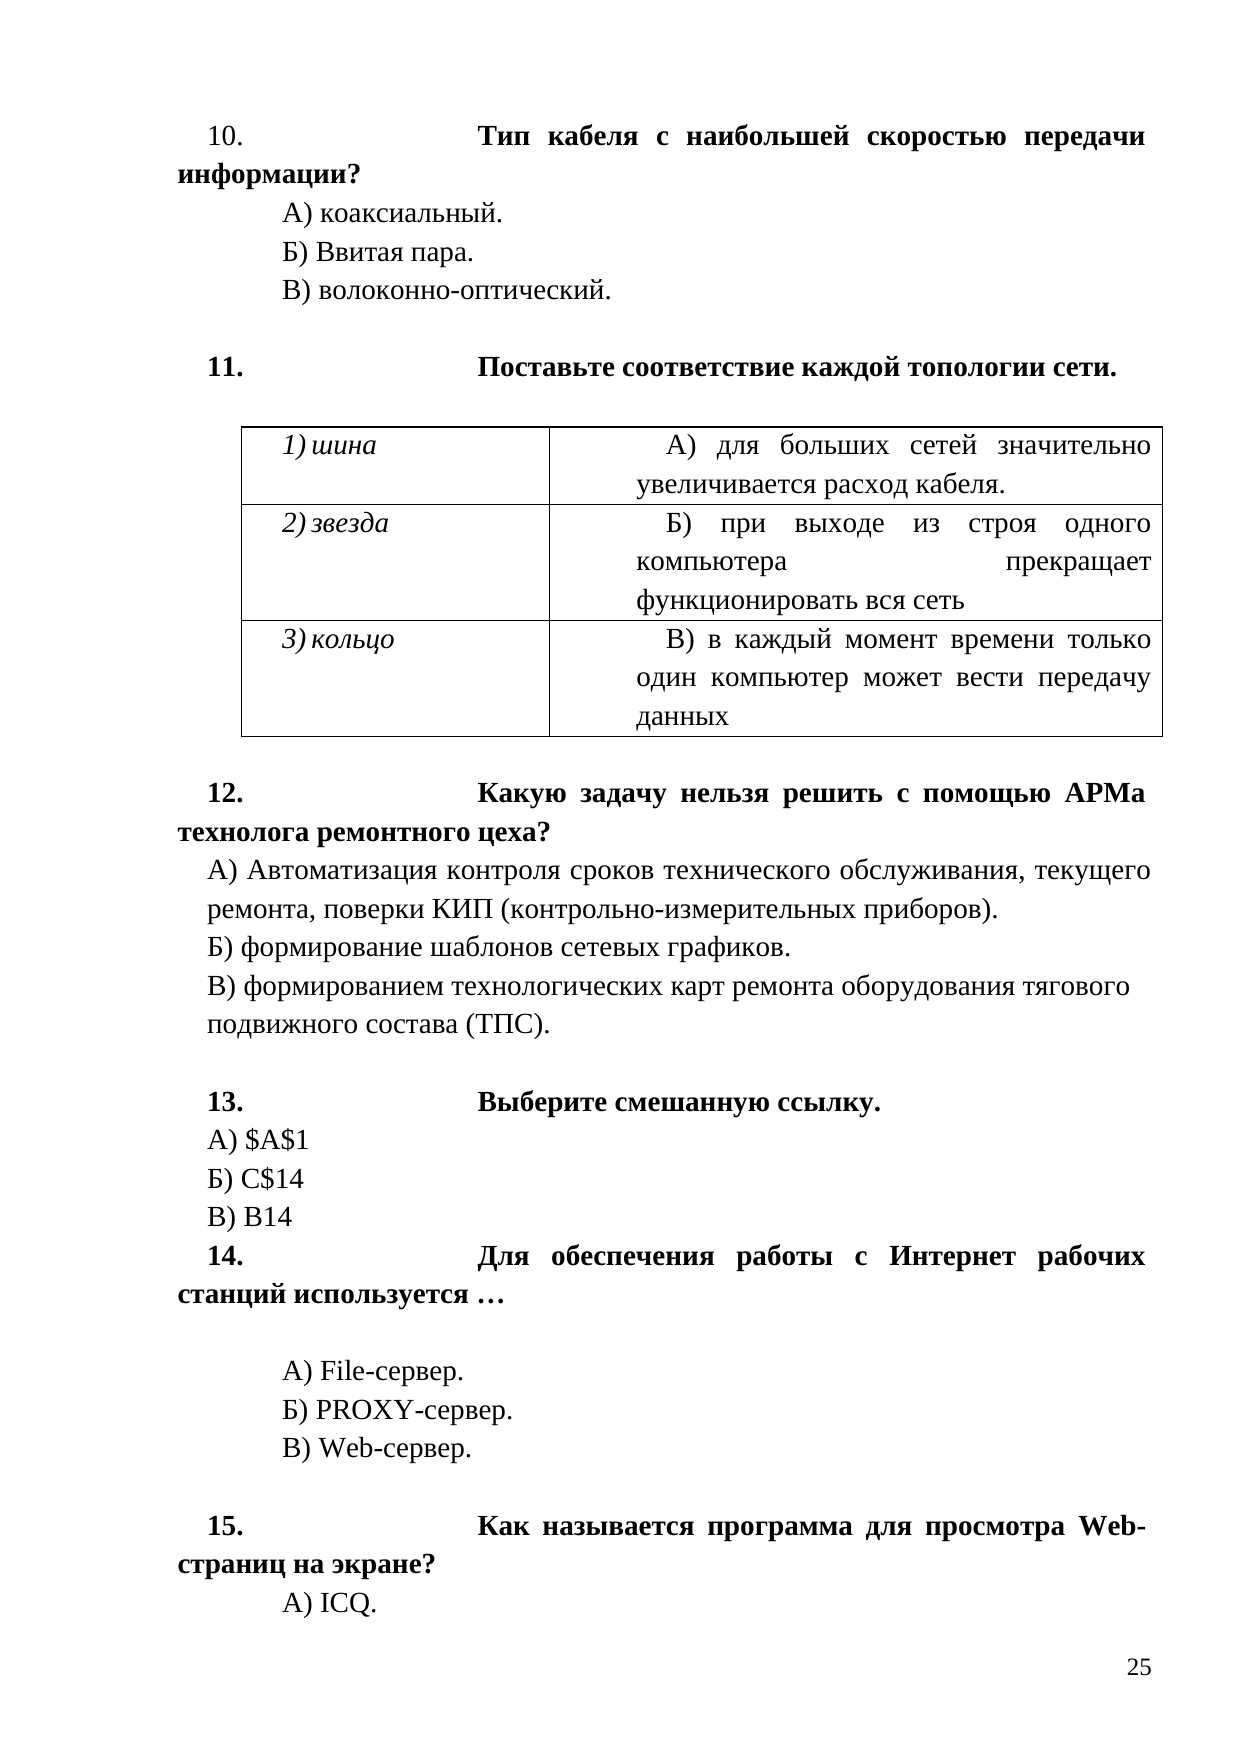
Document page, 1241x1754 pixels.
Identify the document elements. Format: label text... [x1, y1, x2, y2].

text А) Автоматизация контроля сроков технического обслуживания, текущего ремонта, поверки КИП (контрольно-измерительных приборов). [207, 852, 1152, 924]
table_header шина [242, 428, 549, 504]
table_cell Б) при выходе из строя одного компьютера прекращает функционировать вся сеть [550, 505, 1162, 620]
list Б) формирование шаблонов сетевых графиков. [207, 929, 1152, 963]
list Б) С$14 [177, 1161, 1152, 1194]
table_cell звезда [242, 505, 549, 620]
text В) волоконно-оптический. [252, 272, 1152, 306]
text А) ICQ. [252, 1585, 1152, 1618]
list В) B14 [177, 1199, 1152, 1233]
table_cell кольцо [242, 621, 549, 736]
list Поставьте соответствие каждой топологии сети. [177, 349, 1146, 383]
list Выберите смешанную ссылку. [177, 1084, 1146, 1117]
list Как называется программа для просмотра Web-страниц на экране? [177, 1508, 1146, 1580]
list Тип кабеля с наибольшей скоростью передачи информации? [177, 118, 1146, 190]
text Б) PROXY-сервер. [252, 1392, 1152, 1426]
list В) формированием технологических карт ремонта оборудования тягового подвижного состава (ТПС). [207, 968, 1152, 1040]
text А) File-сервер. [252, 1353, 1152, 1387]
list Какую задачу нельзя решить с помощью АРМа технолога ремонтного цеха? [177, 775, 1146, 847]
table_header А) для больших сетей значительно увеличивается расход кабеля. [550, 428, 1162, 504]
text А) коаксиальный. [252, 195, 1152, 229]
text Б) Ввитая пара. [252, 234, 1152, 267]
list Для обеспечения работы с Интернет рабочих станций используется … [177, 1238, 1146, 1310]
table_cell В) в каждый момент времени только один компьютер может вести передачу данных [550, 621, 1162, 736]
text В) Web-сервер. [252, 1431, 1152, 1464]
list А) $А$1 [177, 1122, 1152, 1156]
